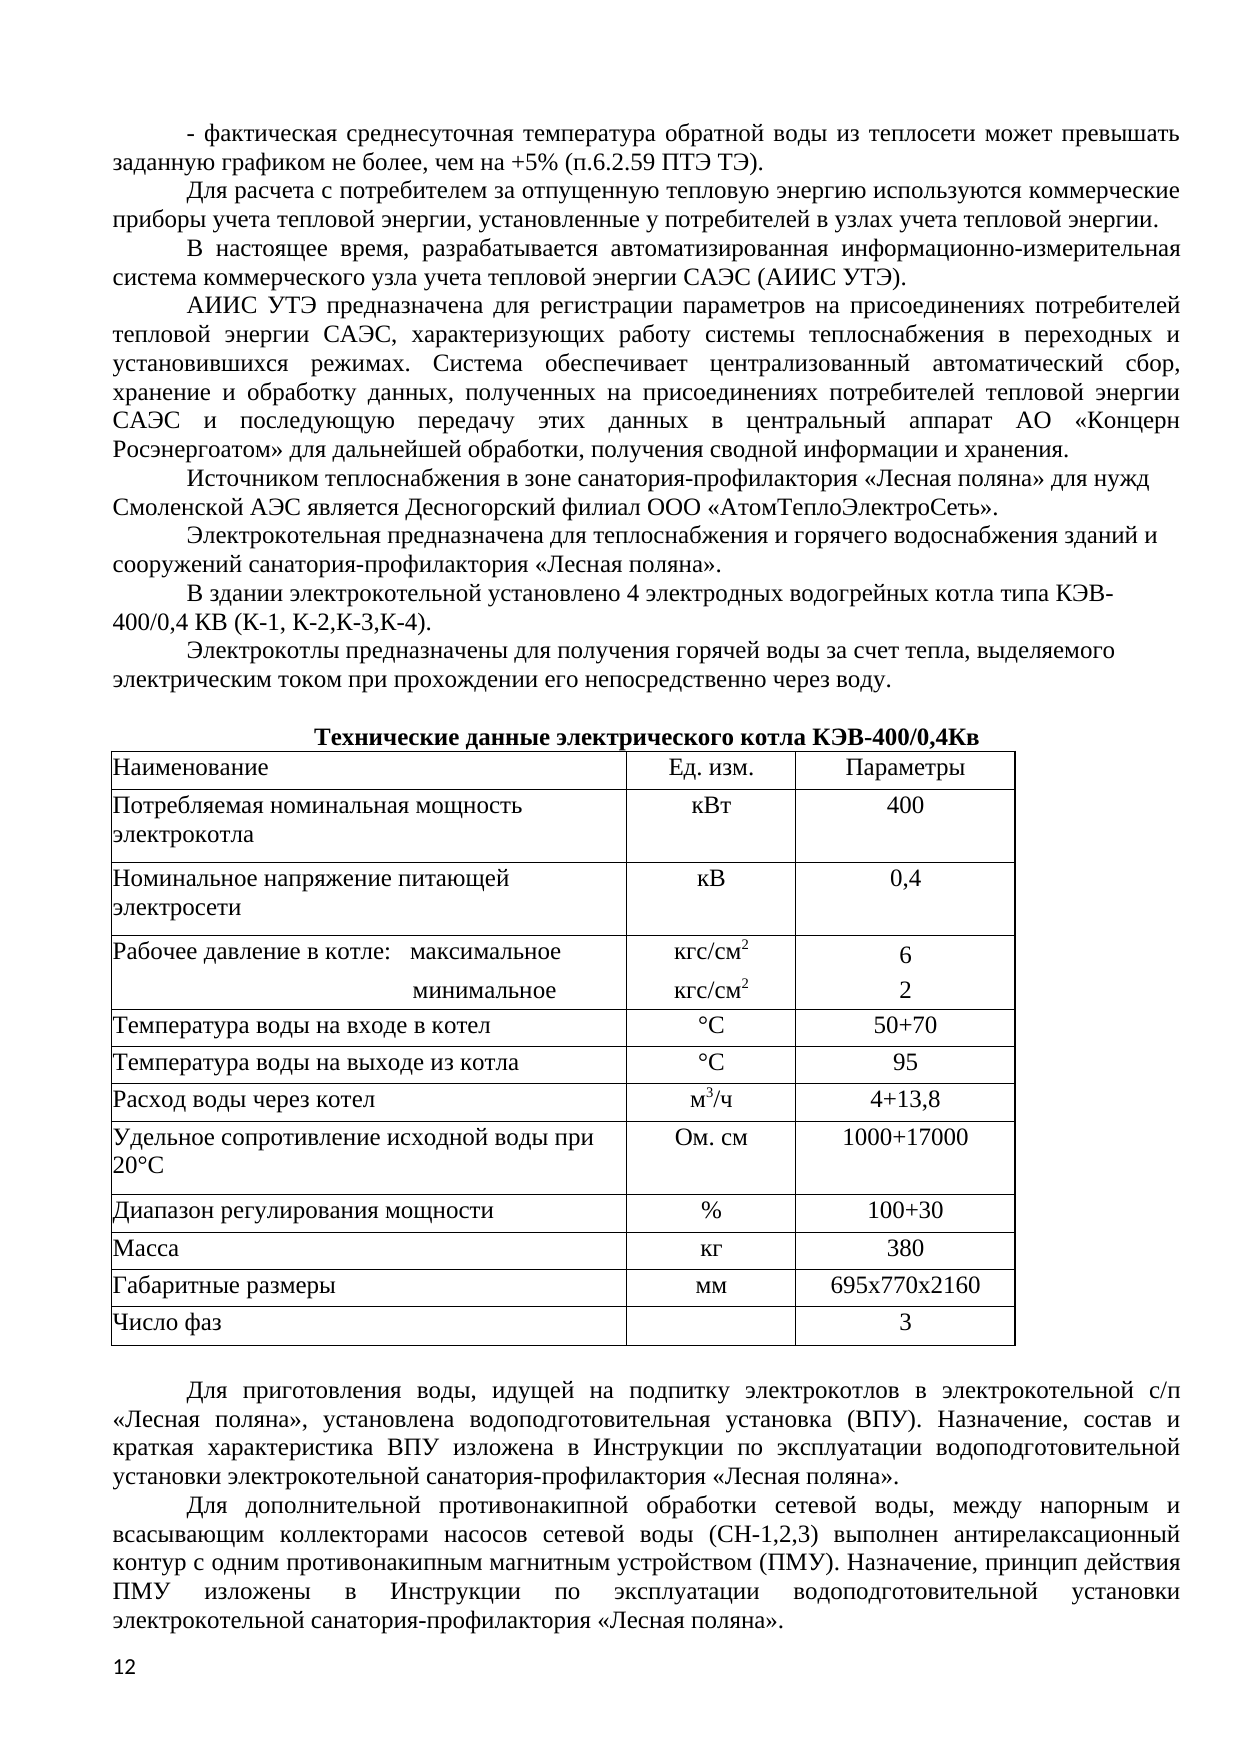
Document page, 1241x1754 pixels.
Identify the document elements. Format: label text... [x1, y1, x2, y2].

table_cell 2 [796, 969, 1014, 1009]
table_cell 100+30 [796, 1195, 1014, 1232]
table_cell [627, 1307, 795, 1345]
table_cell Рабочее давление в котле: максимальное [112, 936, 626, 969]
table_cell Номинальное напряжение питающей электросети [112, 863, 626, 935]
table_cell 3 [796, 1307, 1014, 1345]
table_cell 380 [796, 1233, 1014, 1269]
table_cell Расход воды через котел [112, 1084, 626, 1121]
table_cell мм [627, 1270, 795, 1306]
table_cell Число фаз [112, 1307, 626, 1345]
table_cell 50+70 [796, 1010, 1014, 1046]
table_cell Ом. см [627, 1122, 795, 1194]
table_cell 695x770x2160 [796, 1270, 1014, 1306]
table_cell 0,4 [796, 863, 1014, 935]
table_cell °C [627, 1047, 795, 1083]
table_cell 95 [796, 1047, 1014, 1083]
table_cell Габаритные размеры [112, 1270, 626, 1306]
table_cell °C [627, 1010, 795, 1046]
text Электрокотельная предназначена для теплоснабжения и горячего водоснабжения зданий и сооружений санатория-профилактория «Лесная поляна». [112, 521, 1181, 578]
text Источником теплоснабжения в зоне санатория-профилактория «Лесная поляна» для нужд Смоленской АЭС является Десногорский филиал ООО «АтомТеплоЭлектроСеть». [112, 463, 1181, 521]
table_cell кВт [627, 790, 795, 862]
table_cell 6 [796, 936, 1014, 969]
table_cell Масса [112, 1233, 626, 1269]
table_cell м3/ч [627, 1084, 795, 1121]
text - фактическая среднесуточная температура обратной воды из теплосети может превышать заданную графиком не более, чем на +5% (п.6.2.59 ПТЭ ТЭ). [112, 118, 1181, 176]
table_cell % [627, 1195, 795, 1232]
table_cell Удельное сопротивление исходной воды при 20°С [112, 1122, 626, 1194]
table_cell кгс/см2 [627, 969, 795, 1009]
text В здании электрокотельной установлено 4 электродных водогрейных котла типа КЭВ-400/0,4 КВ (К-1, К-2,К-3,К-4). [112, 578, 1181, 636]
text В настоящее время, разрабатывается автоматизированная информационно-измерительная система коммерческого узла учета тепловой энергии САЭС (АИИС УТЭ). [112, 233, 1181, 291]
table_cell кВ [627, 863, 795, 935]
table_cell Диапазон регулирования мощности [112, 1195, 626, 1232]
text АИИС УТЭ предназначена для регистрации параметров на присоединениях потребителей тепловой энергии САЭС, характеризующих работу системы теплоснабжения в переходных и установившихся режимах. Система обеспечивает централизованный автоматический сбор, хранение и обработку данных, полученных на присоединениях потребителей тепловой энергии САЭС и последующую передачу этих данных в центральный аппарат АО «Концерн Росэнергоатом» для дальнейшей обработки, получения сводной информации и хранения. [112, 291, 1181, 463]
table_cell кгс/см2 [627, 936, 795, 969]
table_cell кг [627, 1233, 795, 1269]
table_header Ед. изм. [627, 752, 795, 789]
text Электрокотлы предназначены для получения горячей воды за счет тепла, выделяемого электрическим током при прохождении его непосредственно через воду. [112, 636, 1181, 693]
text Технические данные электрического котла КЭВ-400/0,4Кв [112, 722, 1181, 751]
table_cell Температура воды на входе в котел [112, 1010, 626, 1046]
text Для расчета с потребителем за отпущенную тепловую энергию используются коммерческие приборы учета тепловой энергии, установленные у потребителей в узлах учета тепловой энергии. [112, 176, 1181, 233]
table_header Наименование [112, 752, 626, 789]
table_cell 1000+17000 [796, 1122, 1014, 1194]
table_cell минимальное [112, 969, 626, 1009]
text Для дополнительной противонакипной обработки сетевой воды, между напорным и всасывающим коллекторами насосов сетевой воды (СН-1,2,3) выполнен антирелаксационный контур с одним противонакипным магнитным устройством (ПМУ). Назначение, принцип действия ПМУ изложены в Инструкции по эксплуатации водоподготовительной установки электрокотельной санатория-профилактория «Лесная поляна». [112, 1490, 1181, 1634]
table_cell Потребляемая номинальная мощность электрокотла [112, 790, 626, 862]
table_cell Температура воды на выходе из котла [112, 1047, 626, 1083]
table_cell 4+13,8 [796, 1084, 1014, 1121]
table_cell 400 [796, 790, 1014, 862]
text Для приготовления воды, идущей на подпитку электрокотлов в электрокотельной с/п «Лесная поляна», установлена водоподготовительная установка (ВПУ). Назначение, состав и краткая характеристика ВПУ изложена в Инструкции по эксплуатации водоподготовительной установки электрокотельной санатория-профилактория «Лесная поляна». [112, 1375, 1181, 1490]
table_header Параметры [796, 752, 1014, 789]
